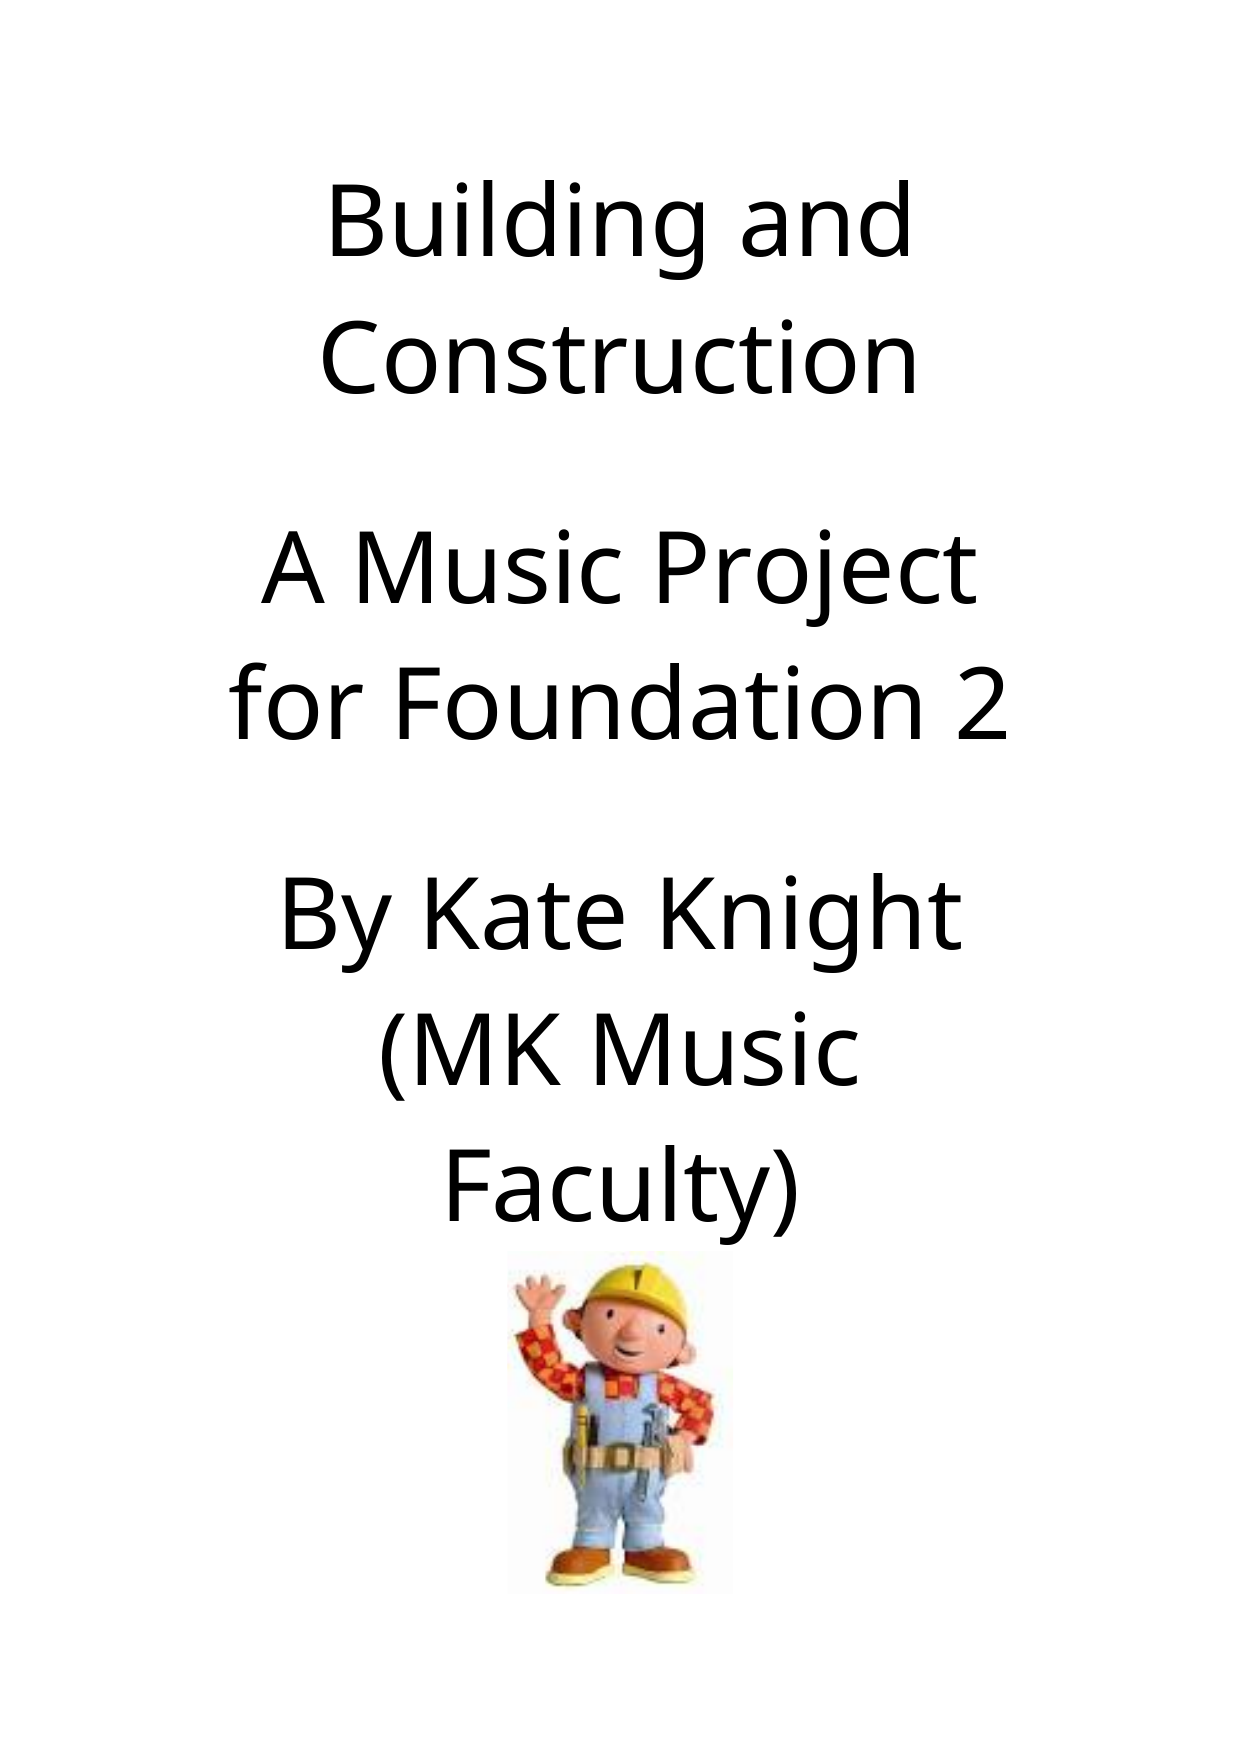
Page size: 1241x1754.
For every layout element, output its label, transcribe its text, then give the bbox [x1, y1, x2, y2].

text Building and Construction [187, 150, 1053, 422]
text A Music Project for Foundation 2 [187, 496, 1053, 769]
text (MK Music Faculty) [187, 979, 1053, 1251]
text By Kate Knight [187, 842, 1053, 979]
picture [507, 1251, 734, 1594]
